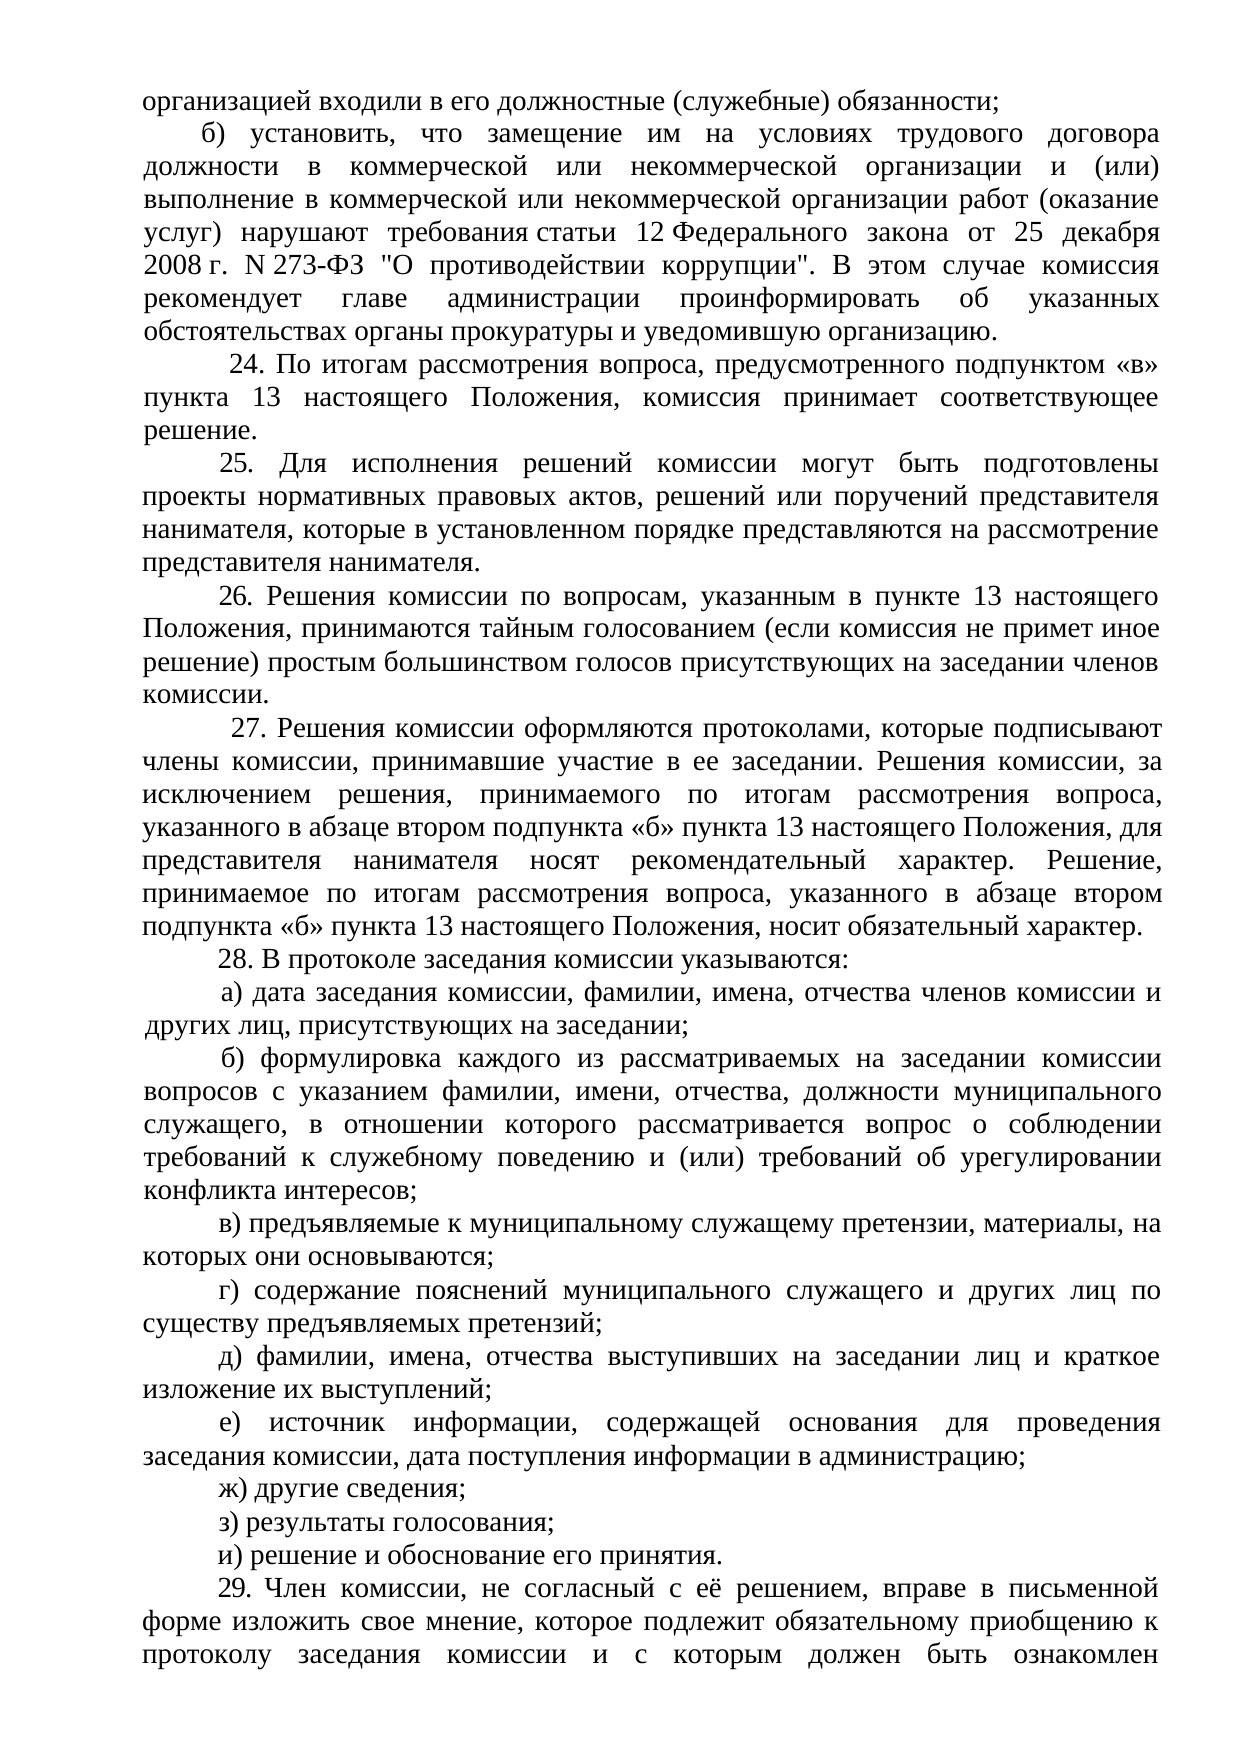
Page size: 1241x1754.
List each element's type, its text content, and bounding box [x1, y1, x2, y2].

text а) дата заседания комиссии, фамилии, имена, отчества членов комиссии и других лиц, присутствующих на заседании; [145, 975, 1162, 1041]
text 28. В протоколе заседания комиссии указываются: [217, 942, 1163, 975]
text 26. Решения комиссии по вопросам, указанным в пункте 13 настоящего Положения, принимаются тайным голосованием (если комиссия не примет иное решение) простым большинством голосов присутствующих на заседании членов комиссии. [142, 578, 1160, 711]
text 24. По итогам рассмотрения вопроса, предусмотренного подпунктом «в» пункта 13 настоящего Положения, комиссия принимает соответствующее решение. [143, 347, 1160, 446]
text 27. Решения комиссии оформляются протоколами, которые подписывают члены комиссии, принимавшие участие в ее заседании. Решения комиссии, за исключением решения, принимаемого по итогам рассмотрения вопроса, указанного в абзаце втором подпункта «б» пункта 13 настоящего Положения, для представителя нанимателя носят рекомендательный характер. Решение, принимаемое по итогам рассмотрения вопроса, указанного в абзаце втором подпункта «б» пункта 13 настоящего Положения, носит обязательный характер. [142, 711, 1163, 942]
text в) предъявляемые к муниципальному служащему претензии, материалы, на которых они основываются; [142, 1206, 1161, 1272]
text б) установить, что замещение им на условиях трудового договора должности в коммерческой или некоммерческой организации и (или) выполнение в коммерческой или некоммерческой организации работ (оказание услуг) нарушают требования статьи 12 Федерального закона от 25 декабря 2008 г. N 273-ФЗ "О противодействии коррупции". В этом случае комиссия рекомендует главе администрации проинформировать об указанных обстоятельствах органы прокуратуры и уведомившую организацию. [143, 116, 1160, 347]
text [142, 1571, 1160, 1670]
text е) источник информации, содержащей основания для проведения заседания комиссии, дата поступления информации в администрацию; [142, 1406, 1162, 1472]
text д) фамилии, имена, отчества выступивших на заседании лиц и краткое изложение их выступлений; [142, 1339, 1161, 1406]
text ж) другие сведения; [218, 1472, 1163, 1504]
text и) решение и обоснование его принятия. [217, 1538, 1163, 1571]
text 25. Для исполнения решений комиссии могут быть подготовлены проекты нормативных правовых актов, решений или поручений представителя нанимателя, которые в установленном порядке представляются на рассмотрение представителя нанимателя. [142, 446, 1160, 578]
text б) формулировка каждого из рассматриваемых на заседании комиссии вопросов с указанием фамилии, имени, отчества, должности муниципального служащего, в отношении которого рассматривается вопрос о соблюдении требований к служебному поведению и (или) требований об урегулировании конфликта интересов; [143, 1041, 1163, 1206]
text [142, 83, 1163, 116]
text г) содержание пояснений муниципального служащего и других лиц по существу предъявляемых претензий; [142, 1273, 1162, 1339]
text з) результаты голосования; [218, 1505, 1163, 1538]
